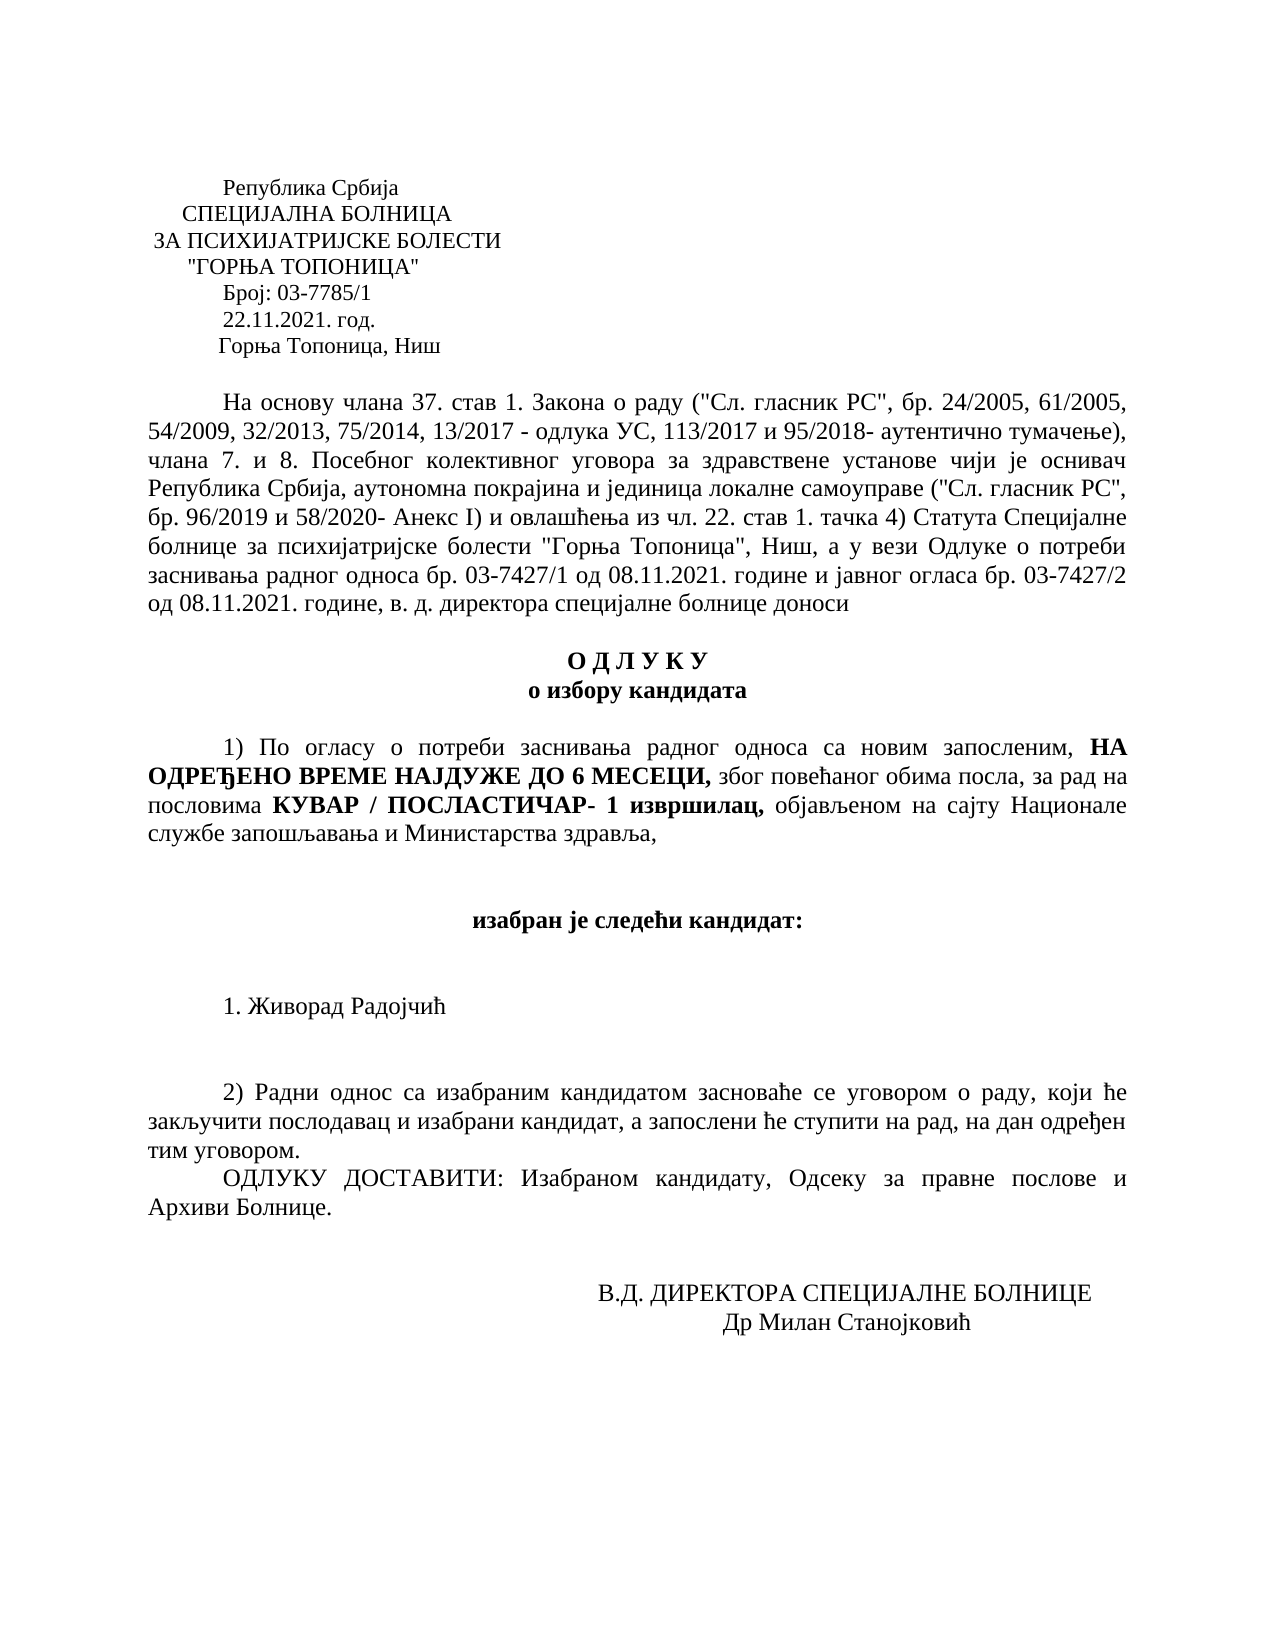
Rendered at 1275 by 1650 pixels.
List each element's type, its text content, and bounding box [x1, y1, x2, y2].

text 2) Радни однос са изабраним кандидатом засноваће се уговором о раду, који ће закључити послодавац и изабрани кандидат, а запослени ће ступити на рад, на дан одређен тим уговором. [148, 1077, 1127, 1163]
text о избору кандидата [148, 675, 1127, 703]
text 22.11.2021. год. [148, 306, 1127, 332]
text ЗА ПСИХИЈАТРИЈСКЕ БОЛЕСТИ [148, 227, 1127, 253]
text ОДЛУКУ ДОСТАВИТИ: Изабраном кандидату, Одсеку за правне послове и Архиви Болнице. [148, 1163, 1127, 1221]
text СПЕЦИЈАЛНА БОЛНИЦА [148, 200, 1127, 227]
text Др Милан Станојковић [148, 1307, 1127, 1336]
text В.Д. ДИРЕКТОРА СПЕЦИЈАЛНЕ БОЛНИЦЕ [523, 1278, 1127, 1307]
text О Д Л У К У [148, 646, 1127, 675]
text 1) По огласу о потреби заснивања радног односа са новим запосленим, НА ОДРЕЂЕНО ВРЕМЕ НАЈДУЖЕ ДО 6 МЕСЕЦИ, због повећаног обима посла, за рад на пословима КУВАР / ПОСЛАСТИЧАР- 1 извршилац, објављеном на сајту Национале службе запошљавања и Министарства здравља, [148, 732, 1127, 847]
text 1. Живорад Радојчић [148, 991, 1127, 1020]
text На основу члана 37. став 1. Закона о раду ("Сл. гласник РС", бр. 24/2005, 61/2005, 54/2009, 32/2013, 75/2014, 13/2017 - одлука УС, 113/2017 и 95/2018- аутентично тумачење), члана 7. и 8. Посебног колективног уговора за здравствене установе чији је оснивач Република Србија, аутономна покрајина и јединица локалне самоуправе (''Сл. гласник РС'', бр. 96/2019 и 58/2020- Анекс I) и овлашћења из чл. 22. став 1. тачка 4) Статута Специјалне болнице за психијатријске болести "Горња Топоница", Ниш, а у вези Одлуке о потреби заснивања радног односа бр. 03-7427/1 од 08.11.2021. године и јавног огласа бр. 03-7427/2 од 08.11.2021. године, в. д. директора специјалне болнице доноси [148, 387, 1127, 617]
text ''ГОРЊА ТОПОНИЦА'' [148, 253, 1127, 279]
text Горња Топоница, Ниш [148, 332, 1127, 358]
text изабран је следећи кандидат: [148, 905, 1127, 933]
text Број: 03-7785/1 [148, 279, 1127, 306]
text Република Србија [148, 174, 1127, 200]
